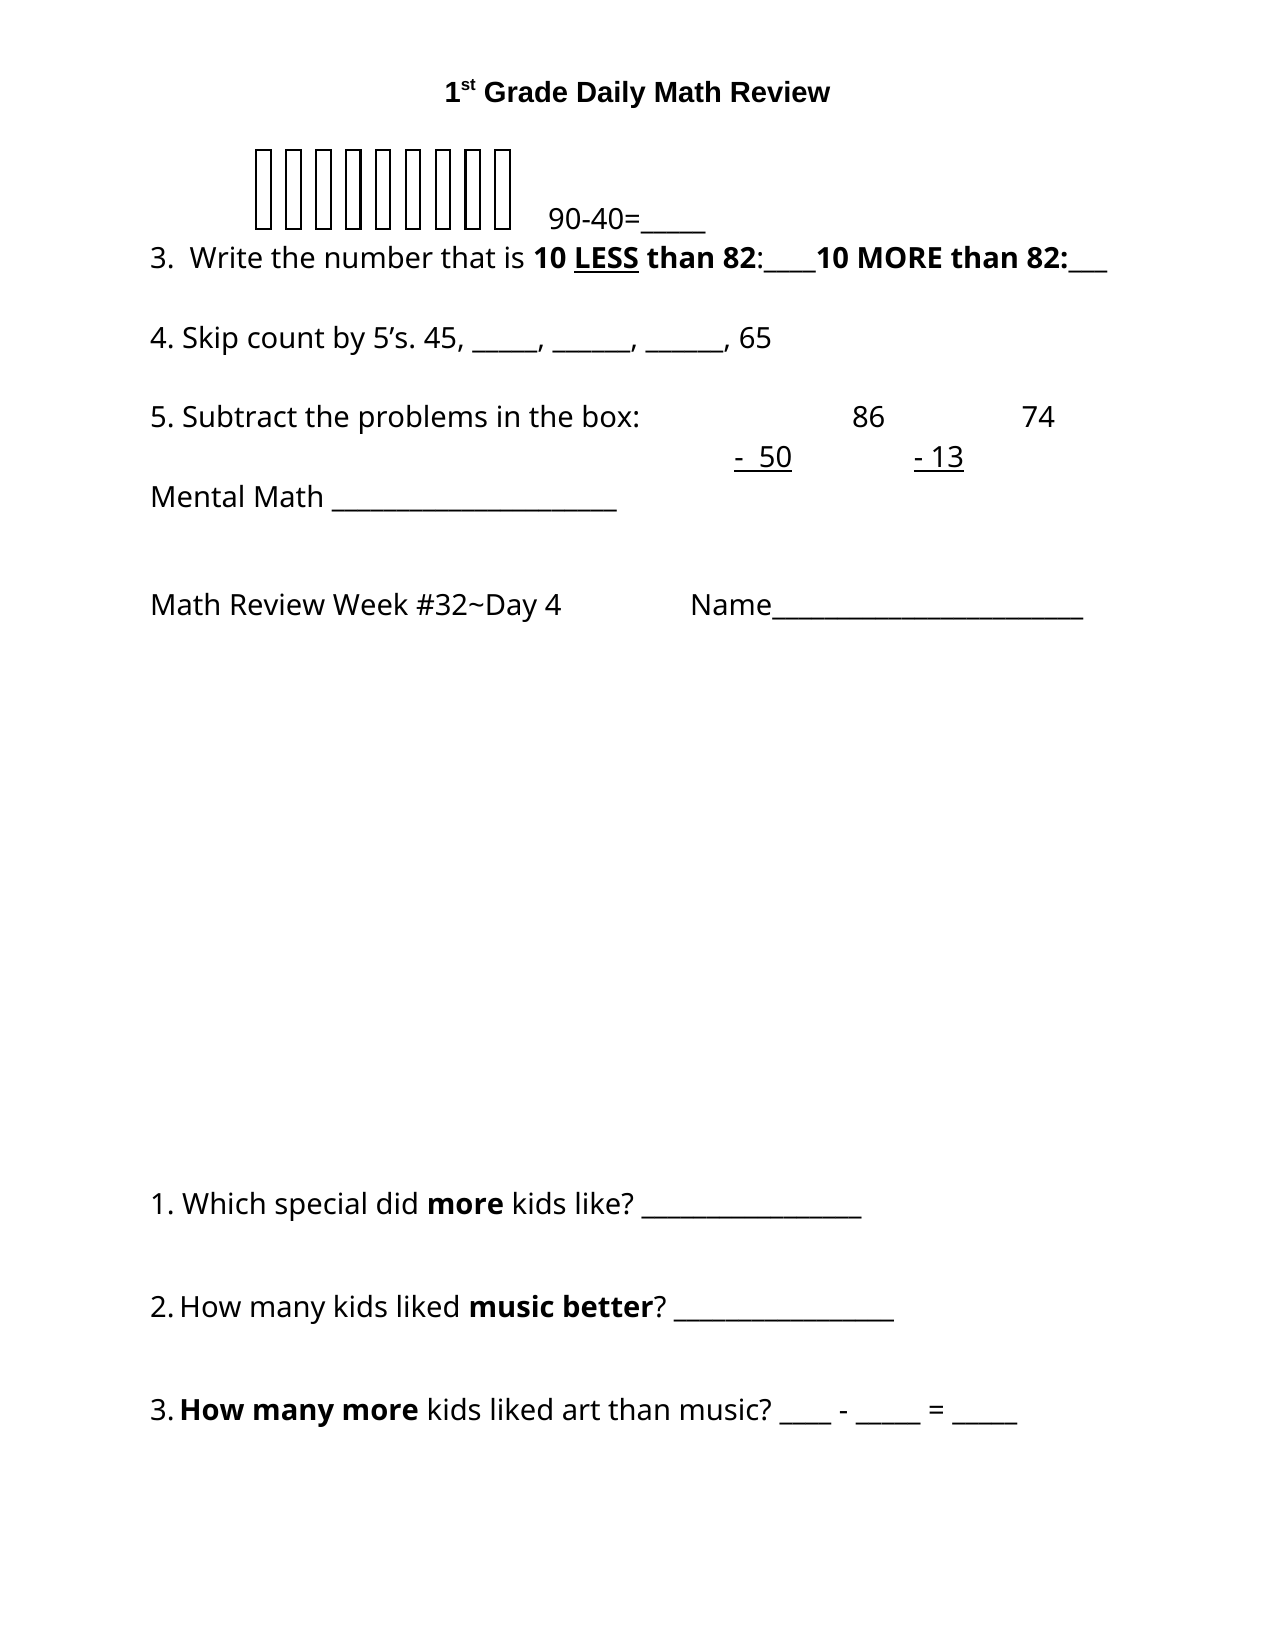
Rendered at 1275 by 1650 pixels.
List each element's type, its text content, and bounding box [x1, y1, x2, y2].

text - 50 - 13 [150, 436, 1125, 476]
list How many more kids liked art than music? ____ - _____ = _____ [150, 1389, 1125, 1429]
text Math Review Week #32~Day 4 Name________________________ [150, 584, 1125, 624]
text 3. Write the number that is 10 LESS than 82:____10 MORE than 82:___ [150, 238, 1125, 277]
text 1. Which special did more kids like? _________________ [150, 1183, 1125, 1223]
text 5. Subtract the problems in the box: 86 74 [150, 397, 1125, 436]
list How many kids liked music better? _________________ [150, 1286, 1125, 1326]
text 90-40=_____ [150, 150, 1125, 238]
text Mental Math ______________________ [150, 476, 1125, 516]
text 4. Skip count by 5’s. 45, _____, ______, ______, 65 [150, 317, 1125, 357]
